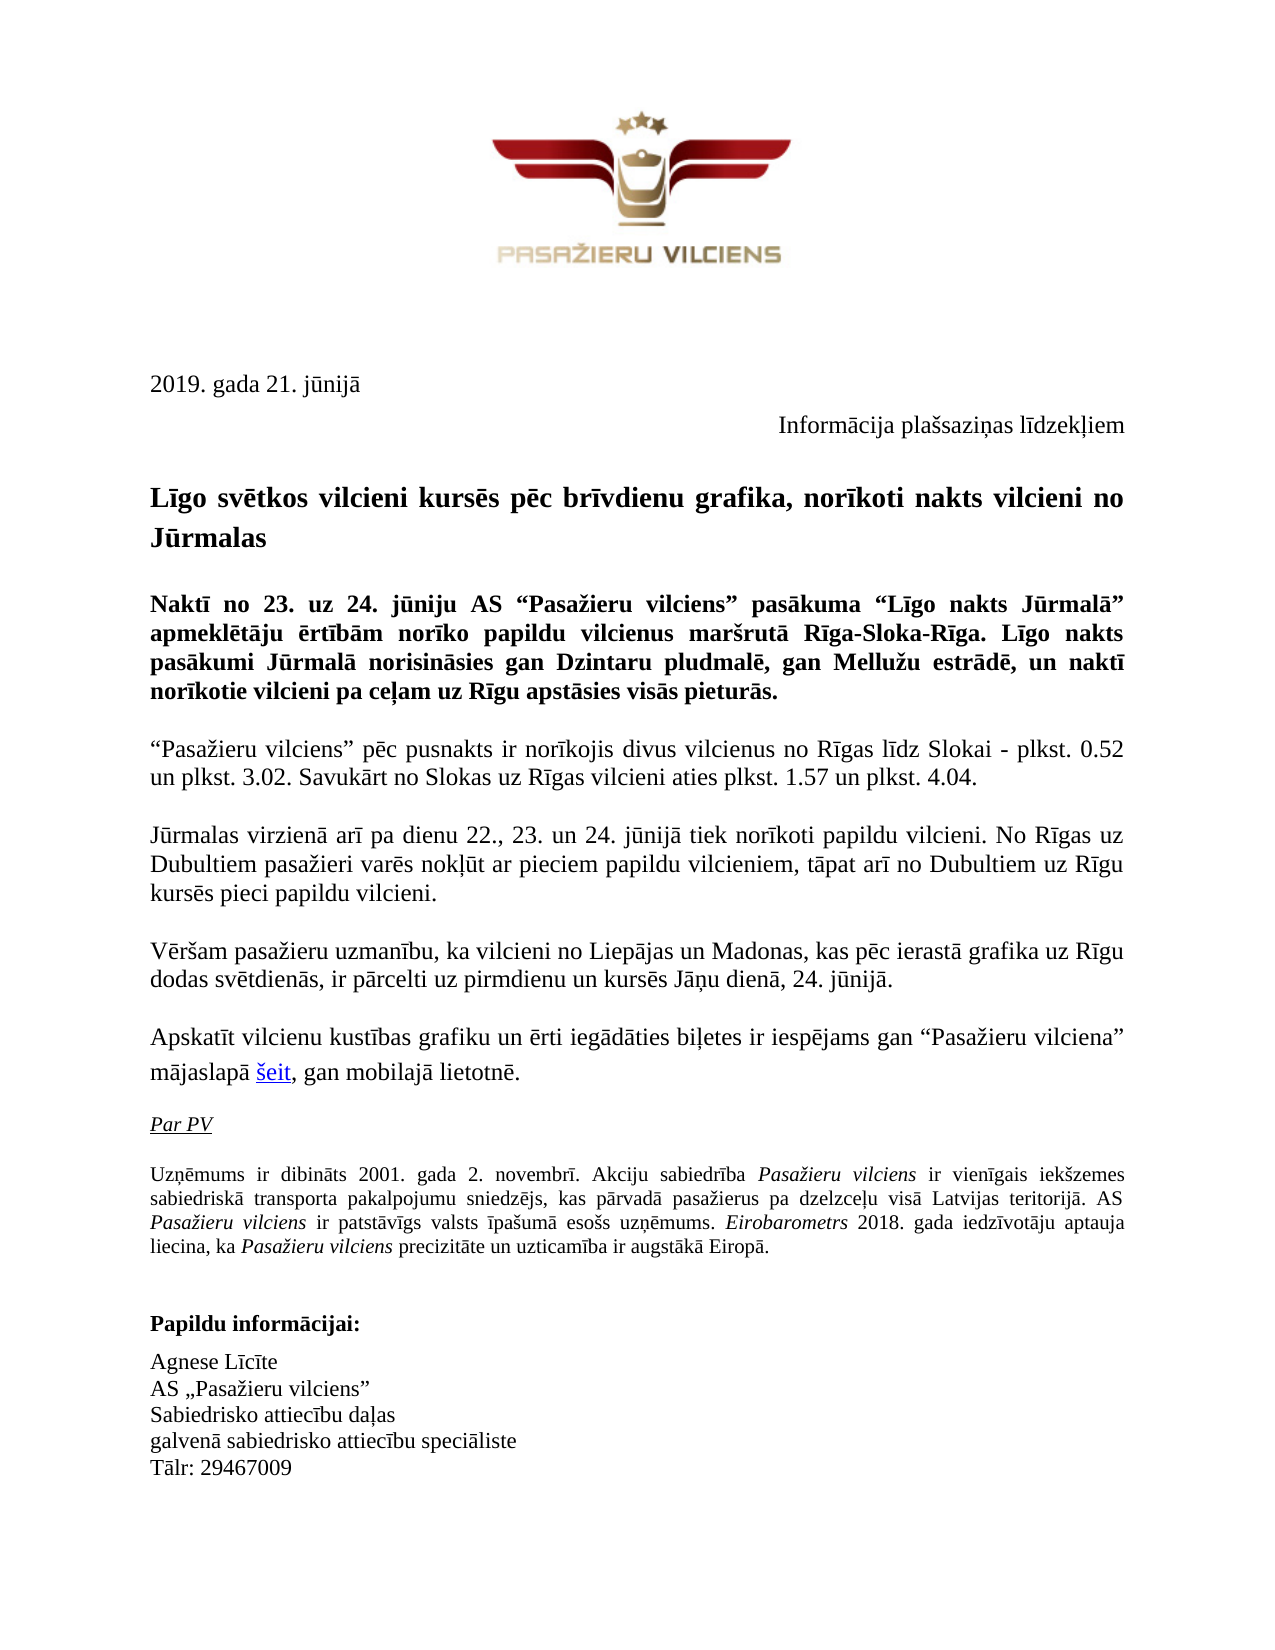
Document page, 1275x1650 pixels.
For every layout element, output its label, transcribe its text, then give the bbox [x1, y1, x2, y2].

text Agnese Līcīte [150, 1348, 1125, 1375]
text Naktī no 23. uz 24. jūniju AS “Pasažieru vilciens” pasākuma “Līgo nakts Jūrmalā” apmeklētāju ērtībām norīko papildu vilcienus maršrutā Rīga-Sloka-Rīga. Līgo nakts pasākumi Jūrmalā norisināsies gan Dzintaru pludmalē, gan Mellužu estrādē, un naktī norīkotie vilcieni pa ceļam uz Rīgu apstāsies visās pieturās. [150, 589, 1125, 704]
text “Pasažieru vilciens” pēc pusnakts ir norīkojis divus vilcienus no Rīgas līdz Slokai - plkst. 0.52 un plkst. 3.02. Savukārt no Slokas uz Rīgas vilcieni aties plkst. 1.57 un plkst. 4.04. [150, 734, 1125, 791]
text Apskatīt vilcienu kustības grafiku un ērti iegādāties biļetes ir iespējams gan “Pasažieru vilciena” mājaslapā šeit, gan mobilajā lietotnē. [150, 1022, 1125, 1086]
text AS „Pasažieru vilciens” [150, 1375, 1125, 1401]
text 2019. gada 21. jūnijā [150, 369, 1125, 397]
text Par PV [150, 1112, 1125, 1136]
text Informācija plašsaziņas līdzekļiem [150, 410, 1125, 439]
text galvenā sabiedrisko attiecību speciāliste [150, 1427, 1125, 1454]
text Tālr: 29467009 [150, 1454, 1125, 1480]
picture [223, 107, 1058, 268]
text Līgo svētkos vilcieni kursēs pēc brīvdienu grafika, norīkoti nakts vilcieni no Jūrmalas [150, 480, 1125, 554]
text Jūrmalas virzienā arī pa dienu 22., 23. un 24. jūnijā tiek norīkoti papildu vilcieni. No Rīgas uz Dubultiem pasažieri varēs nokļūt ar pieciem papildu vilcieniem, tāpat arī no Dubultiem uz Rīgu kursēs pieci papildu vilcieni. [150, 820, 1125, 907]
text Vēršam pasažieru uzmanību, ka vilcieni no Liepājas un Madonas, kas pēc ierastā grafika uz Rīgu dodas svētdienās, ir pārcelti uz pirmdienu un kursēs Jāņu dienā, 24. jūnijā. [150, 936, 1125, 993]
text Sabiedrisko attiecību daļas [150, 1401, 1125, 1427]
text Papildu informācijai: [150, 1309, 1125, 1336]
